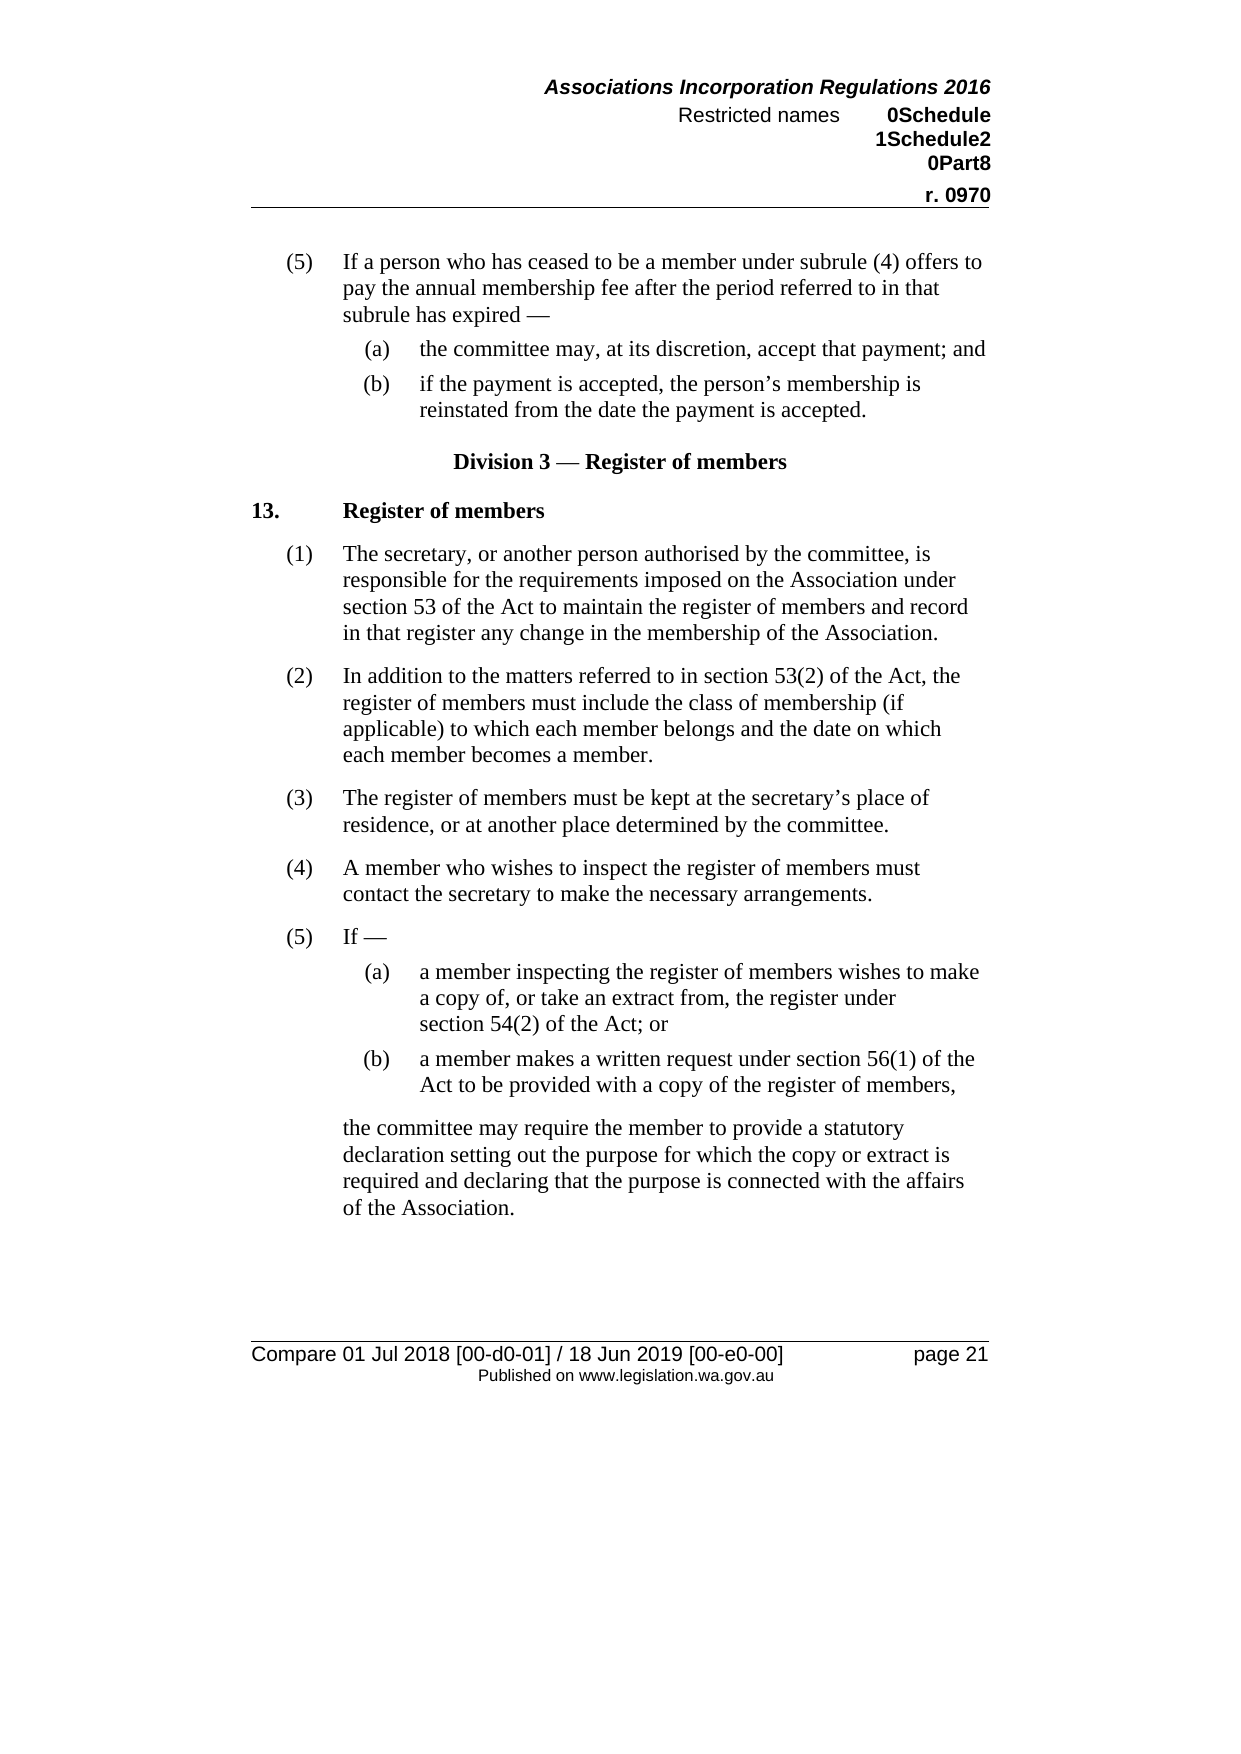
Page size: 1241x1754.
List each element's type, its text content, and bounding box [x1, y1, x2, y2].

text (5) If — [251, 923, 989, 949]
subtitle 13. Register of members [251, 497, 989, 523]
text (a) the committee may, at its discretion, accept that payment; and [251, 335, 989, 362]
text (b) if the payment is accepted, the person’s membership is reinstated from the date the payment is accepted. [251, 370, 989, 423]
text (3) The register of members must be kept at the secretary’s place of residence, or at another place determined by the committee. [251, 784, 989, 837]
text (a) a member inspecting the register of members wishes to make a copy of, or take an extract from, the register under section 54(2) of the Act; or [251, 958, 989, 1037]
text (4) A member who wishes to inspect the register of members must contact the secretary to make the necessary arrangements. [251, 854, 989, 906]
subtitle Division 3 — Register of members [251, 448, 989, 474]
text (2) In addition to the matters referred to in section 53(2) of the Act, the register of members must include the class of membership (if applicable) to which each member belongs and the date on which each member becomes a member. [251, 662, 989, 768]
text (1) The secretary, or another person authorised by the committee, is responsible for the requirements imposed on the Association under section 53 of the Act to maintain the register of members and record in that register any change in the membership of the Association. [251, 540, 989, 646]
text (b) a member makes a written request under section 56(1) of the Act to be provided with a copy of the register of members, [251, 1045, 989, 1098]
text the committee may require the member to provide a statutory declaration setting out the purpose for which the copy or extract is required and declaring that the purpose is connected with the affairs of the Association. [251, 1114, 989, 1220]
text (5) If a person who has ceased to be a member under subrule (4) offers to pay the annual membership fee after the period referred to in that subrule has expired — [251, 248, 989, 327]
